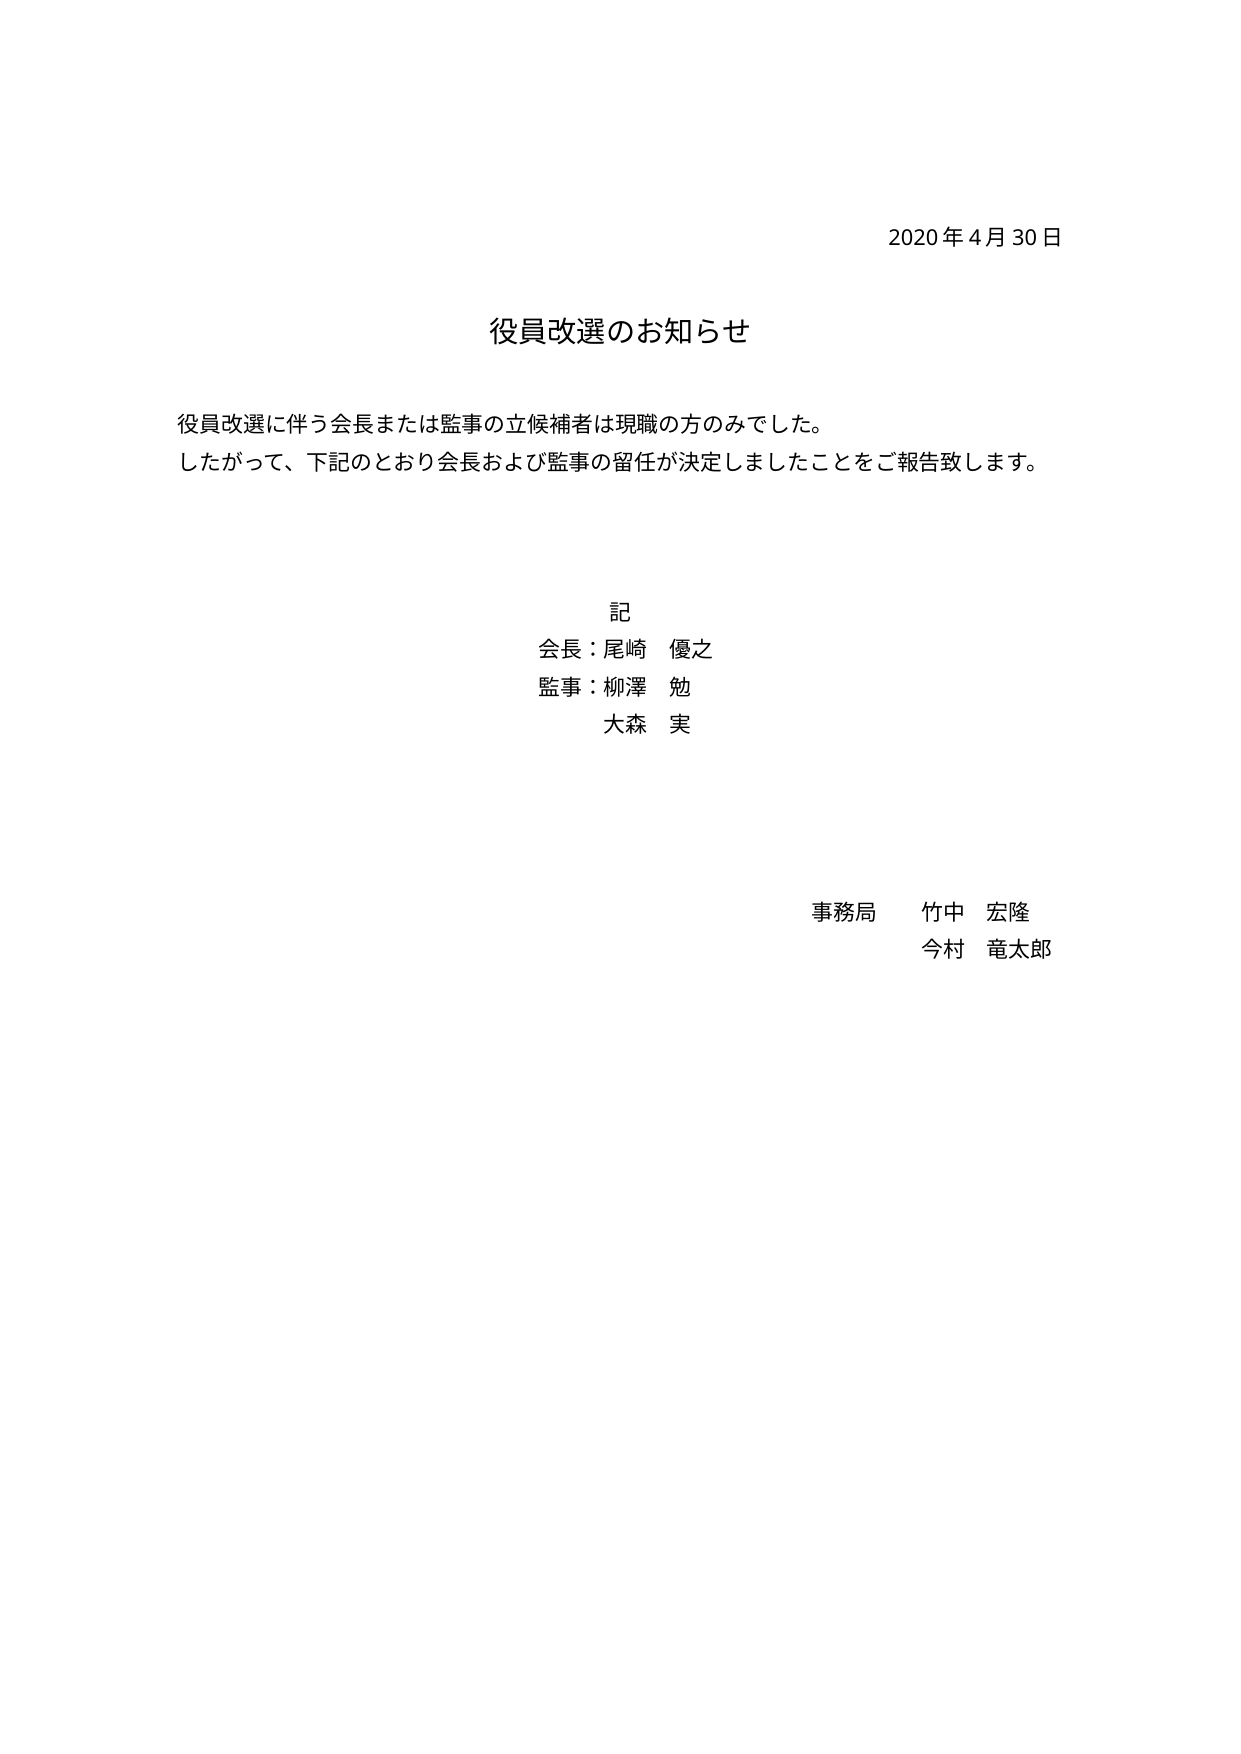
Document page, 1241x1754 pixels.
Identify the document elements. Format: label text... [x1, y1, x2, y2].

text 2020年4月30日 [177, 217, 1063, 254]
text したがって、下記のとおり会長および監事の留任が決定しましたことをご報告致します。 [177, 442, 1063, 479]
text 大森 実 [177, 704, 1063, 742]
text 会長：尾崎 優之 [177, 629, 1063, 667]
text 記 [177, 592, 1063, 629]
text 役員改選のお知らせ [177, 292, 1063, 367]
text 事務局 竹中 宏隆 [177, 892, 1063, 929]
text 役員改選に伴う会長または監事の立候補者は現職の方のみでした。 [177, 404, 1063, 442]
text 今村 竜太郎 [177, 929, 1063, 967]
text 監事：柳澤 勉 [177, 667, 1063, 704]
